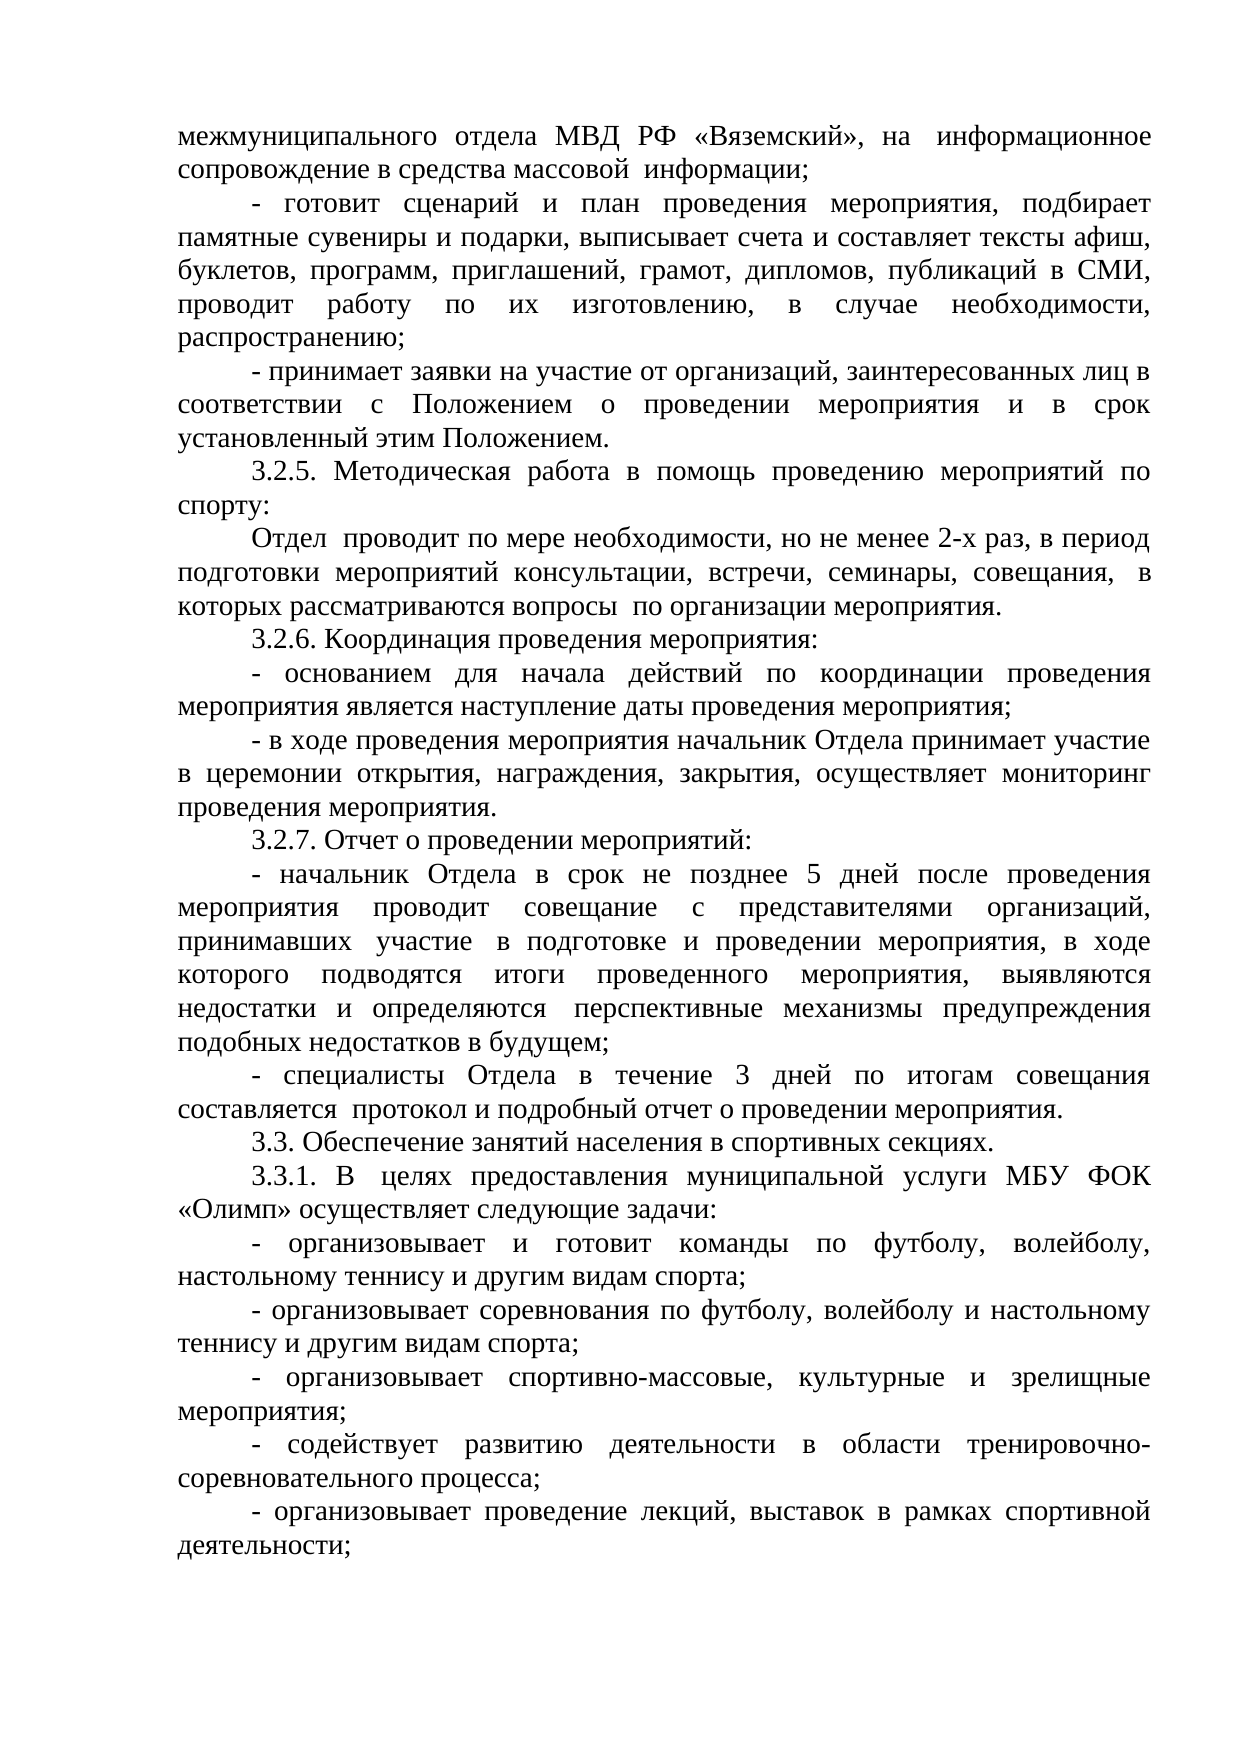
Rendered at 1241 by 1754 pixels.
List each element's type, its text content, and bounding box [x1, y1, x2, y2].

text - организовывает спортивно-массовые, культурные и зрелищные мероприятия; [177, 1359, 1152, 1426]
text - начальник Отдела в срок не позднее 5 дней после проведения мероприятия проводит совещание с представителями организаций, принимавших участие в подготовке и проведении мероприятия, в ходе которого подводятся итоги проведенного мероприятия, выявляются недостатки и определяются перспективные механизмы предупреждения подобных недостатков в будущем; [177, 856, 1152, 1057]
text - готовит сценарий и план проведения мероприятия, подбирает памятные сувениры и подарки, выписывает счета и составляет тексты афиш, буклетов, программ, приглашений, грамот, дипломов, публикаций в СМИ, проводит работу по их изготовлению, в случае необходимости, распространению; [177, 185, 1152, 353]
text Отдел проводит по мере необходимости, но не менее 2-х раз, в период подготовки мероприятий консультации, встречи, семинары, совещания, в которых рассматриваются вопросы по организации мероприятия. [177, 521, 1152, 621]
text - организовывает проведение лекций, выставок в рамках спортивной деятельности; [177, 1493, 1152, 1560]
text - содействует развитию деятельности в области тренировочно-соревновательного процесса; [177, 1426, 1152, 1493]
text 3.2.5. Методическая работа в помощь проведению мероприятий по спорту: [177, 453, 1152, 521]
text 3.3. Обеспечение занятий населения в спортивных секциях. [177, 1124, 1152, 1158]
text - специалисты Отдела в течение 3 дней по итогам совещания составляется протокол и подробный отчет о проведении мероприятия. [177, 1057, 1152, 1124]
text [177, 118, 1152, 185]
text 3.2.6. Координация проведения мероприятия: [177, 621, 1152, 655]
text - принимает заявки на участие от организаций, заинтересованных лиц в соответствии с Положением о проведении мероприятия и в срок установленный этим Положением. [177, 353, 1152, 453]
text - основанием для начала действий по координации проведения мероприятия является наступление даты проведения мероприятия; [177, 655, 1152, 722]
text 3.2.7. Отчет о проведении мероприятий: [177, 822, 1152, 856]
text - в ходе проведения мероприятия начальник Отдела принимает участие в церемонии открытия, награждения, закрытия, осуществляет мониторинг проведения мероприятия. [177, 722, 1152, 822]
text - организовывает соревнования по футболу, волейболу и настольному теннису и другим видам спорта; [177, 1292, 1152, 1359]
text - организовывает и готовит команды по футболу, волейболу, настольному теннису и другим видам спорта; [177, 1225, 1152, 1292]
text 3.3.1. В целях предоставления муниципальной услуги МБУ ФОК «Олимп» осуществляет следующие задачи: [177, 1158, 1152, 1225]
